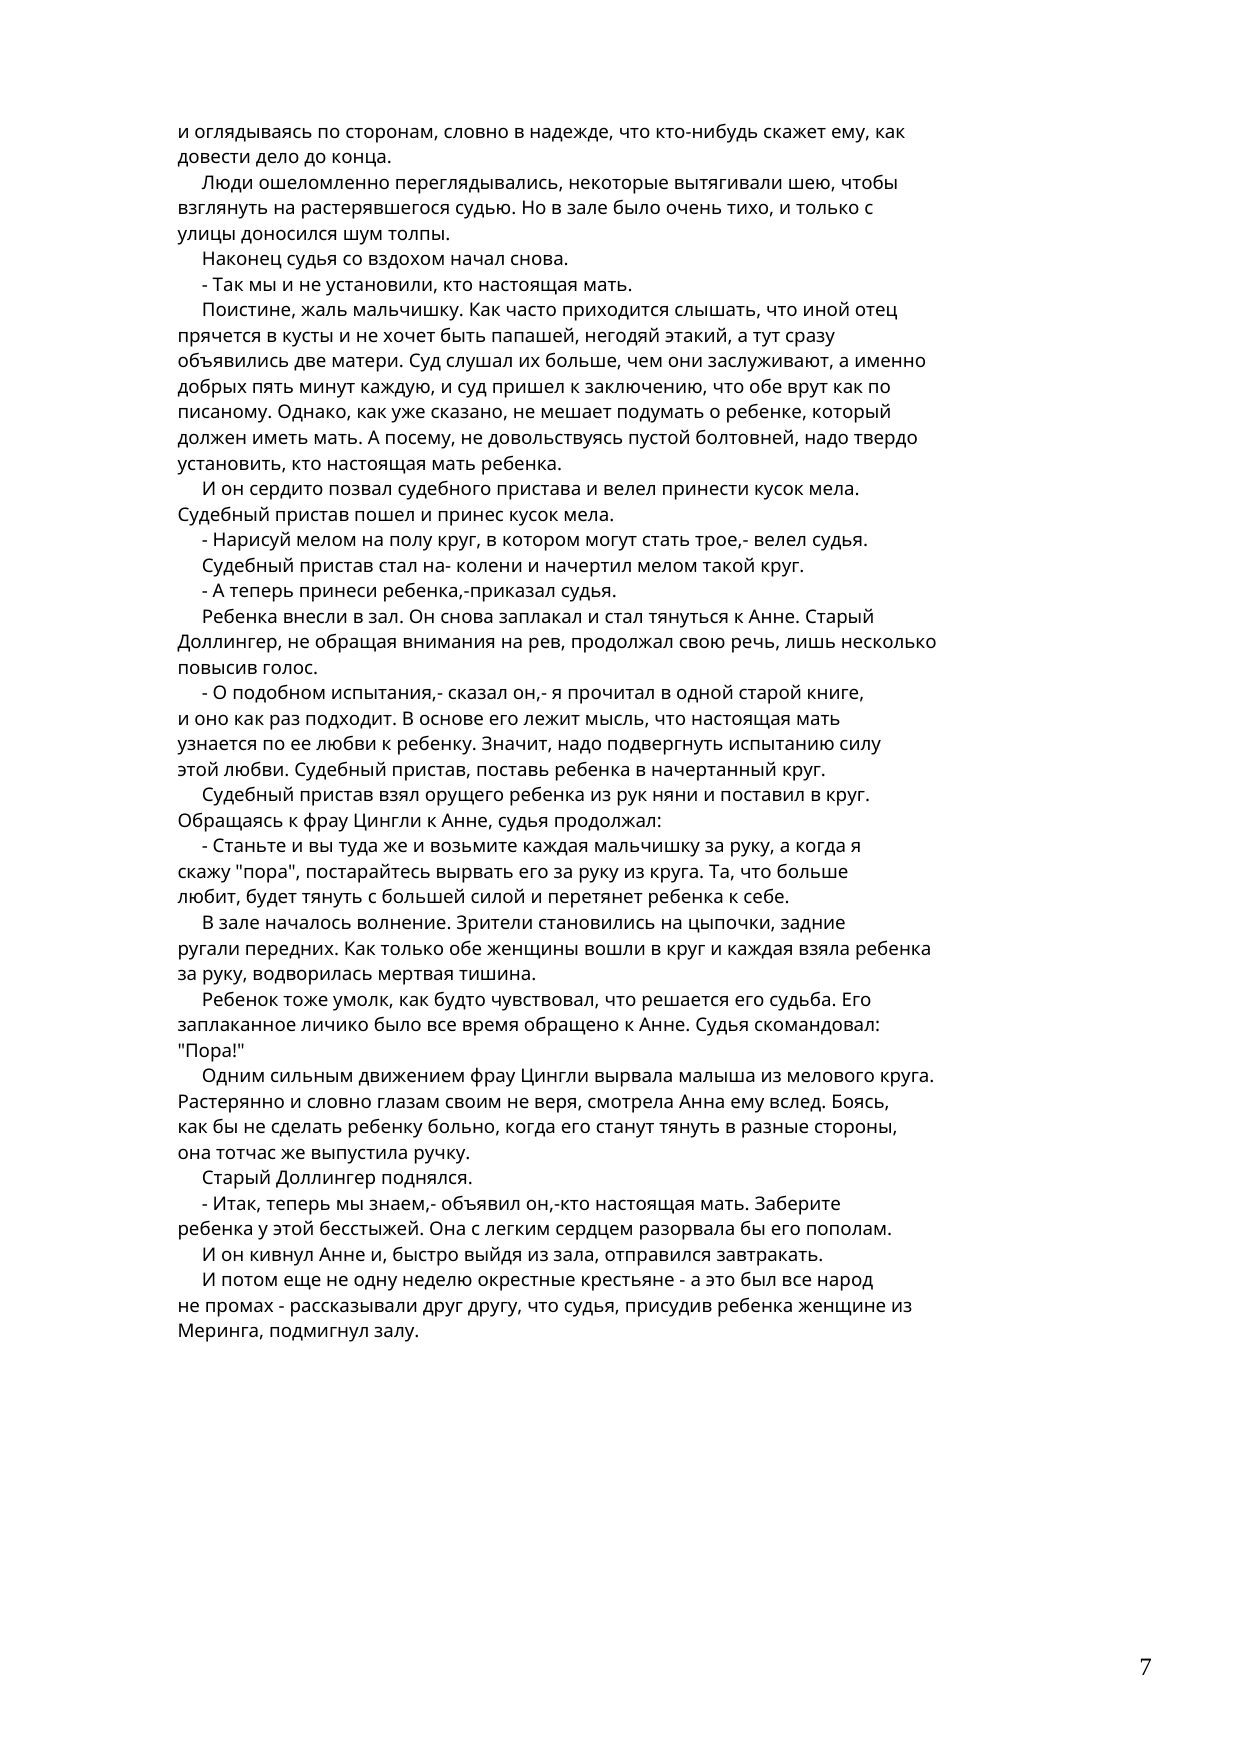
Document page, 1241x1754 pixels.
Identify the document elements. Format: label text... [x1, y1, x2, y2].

text ругали передних. Как только обе женщины вошли в круг и каждая взяла ребенка [177, 935, 1152, 960]
text Судебный пристав стал на- колени и начертил мелом такой круг. [177, 552, 1152, 577]
text заплаканное личико было все время обращено к Анне. Судья скомандовал: [177, 1011, 1152, 1037]
text Растерянно и словно глазам своим не веря, смотрела Анна ему вслед. Боясь, [177, 1088, 1152, 1113]
text "Пора!" [177, 1037, 1152, 1062]
text не промах - рассказывали друг другу, что судья, присудив ребенка женщине из [177, 1292, 1152, 1318]
text Ребенок тоже умолк, как будто чувствовал, что решается его судьба. Его [177, 986, 1152, 1011]
text - Нарисуй мелом на полу круг, в котором могут стать трое,- велел судья. [177, 526, 1152, 552]
text любит, будет тянуть с большей силой и перетянет ребенка к себе. [177, 884, 1152, 909]
text Судебный пристав взял орущего ребенка из рук няни и поставил в круг. [177, 782, 1152, 807]
text объявились две матери. Суд слушал их больше, чем они заслуживают, а именно [177, 348, 1152, 373]
text должен иметь мать. А посему, не довольствуясь пустой болтовней, надо твердо [177, 424, 1152, 450]
text писаному. Однако, как уже сказано, не мешает подумать о ребенке, который [177, 399, 1152, 424]
text И он сердито позвал судебного пристава и велел принести кусок мела. [177, 475, 1152, 501]
text - Так мы и не установили, кто настоящая мать. [177, 271, 1152, 297]
text Одним сильным движением фрау Цингли вырвала малыша из мелового круга. [177, 1062, 1152, 1088]
text Поистине, жаль мальчишку. Как часто приходится слышать, что иной отец [177, 297, 1152, 322]
text за руку, водворилась мертвая тишина. [177, 960, 1152, 986]
text и оглядываясь по сторонам, словно в надежде, что кто-нибудь скажет ему, как [177, 118, 1152, 144]
text - О подобном испытания,- сказал он,- я прочитал в одной старой книге, [177, 679, 1152, 705]
text И потом еще не одну неделю окрестные крестьяне - а это был все народ [177, 1267, 1152, 1292]
text В зале началось волнение. Зрители становились на цыпочки, задние [177, 909, 1152, 935]
text Меринга, подмигнул залу. [177, 1318, 1152, 1343]
text как бы не сделать ребенку больно, когда его станут тянуть в разные стороны, [177, 1113, 1152, 1139]
text узнается по ее любви к ребенку. Значит, надо подвергнуть испытанию силу [177, 731, 1152, 756]
text - Станьте и вы туда же и возьмите каждая мальчишку за руку, а когда я [177, 833, 1152, 858]
text - А теперь принеси ребенка,-приказал судья. [177, 577, 1152, 603]
text этой любви. Судебный пристав, поставь ребенка в начертанный круг. [177, 756, 1152, 782]
text установить, кто настоящая мать ребенка. [177, 450, 1152, 475]
text и оно как раз подходит. В основе его лежит мысль, что настоящая мать [177, 705, 1152, 731]
text Люди ошеломленно переглядывались, некоторые вытягивали шею, чтобы [177, 169, 1152, 195]
text И он кивнул Анне и, быстро выйдя из зала, отправился завтракать. [177, 1241, 1152, 1267]
text скажу "пора", постарайтесь вырвать его за руку из круга. Та, что больше [177, 858, 1152, 884]
text ребенка у этой бесстыжей. Она с легким сердцем разорвала бы его пополам. [177, 1216, 1152, 1241]
text повысив голос. [177, 654, 1152, 679]
text Ребенка внесли в зал. Он снова заплакал и стал тянуться к Анне. Старый [177, 603, 1152, 628]
text Наконец судья со вздохом начал снова. [177, 246, 1152, 271]
text улицы доносился шум толпы. [177, 220, 1152, 246]
text Доллингер, не обращая внимания на рев, продолжал свою речь, лишь несколько [177, 628, 1152, 654]
text взглянуть на растерявшегося судью. Но в зале было очень тихо, и только с [177, 195, 1152, 220]
text добрых пять минут каждую, и суд пришел к заключению, что обе врут как по [177, 373, 1152, 399]
text - Итак, теперь мы знаем,- объявил он,-кто настоящая мать. Заберите [177, 1190, 1152, 1216]
text Судебный пристав пошел и принес кусок мела. [177, 501, 1152, 526]
text Старый Доллингер поднялся. [177, 1164, 1152, 1190]
text Обращаясь к фрау Цингли к Анне, судья продолжал: [177, 807, 1152, 833]
text довести дело до конца. [177, 144, 1152, 169]
text она тотчас же выпустила ручку. [177, 1139, 1152, 1164]
text прячется в кусты и не хочет быть папашей, негодяй этакий, а тут сразу [177, 322, 1152, 348]
